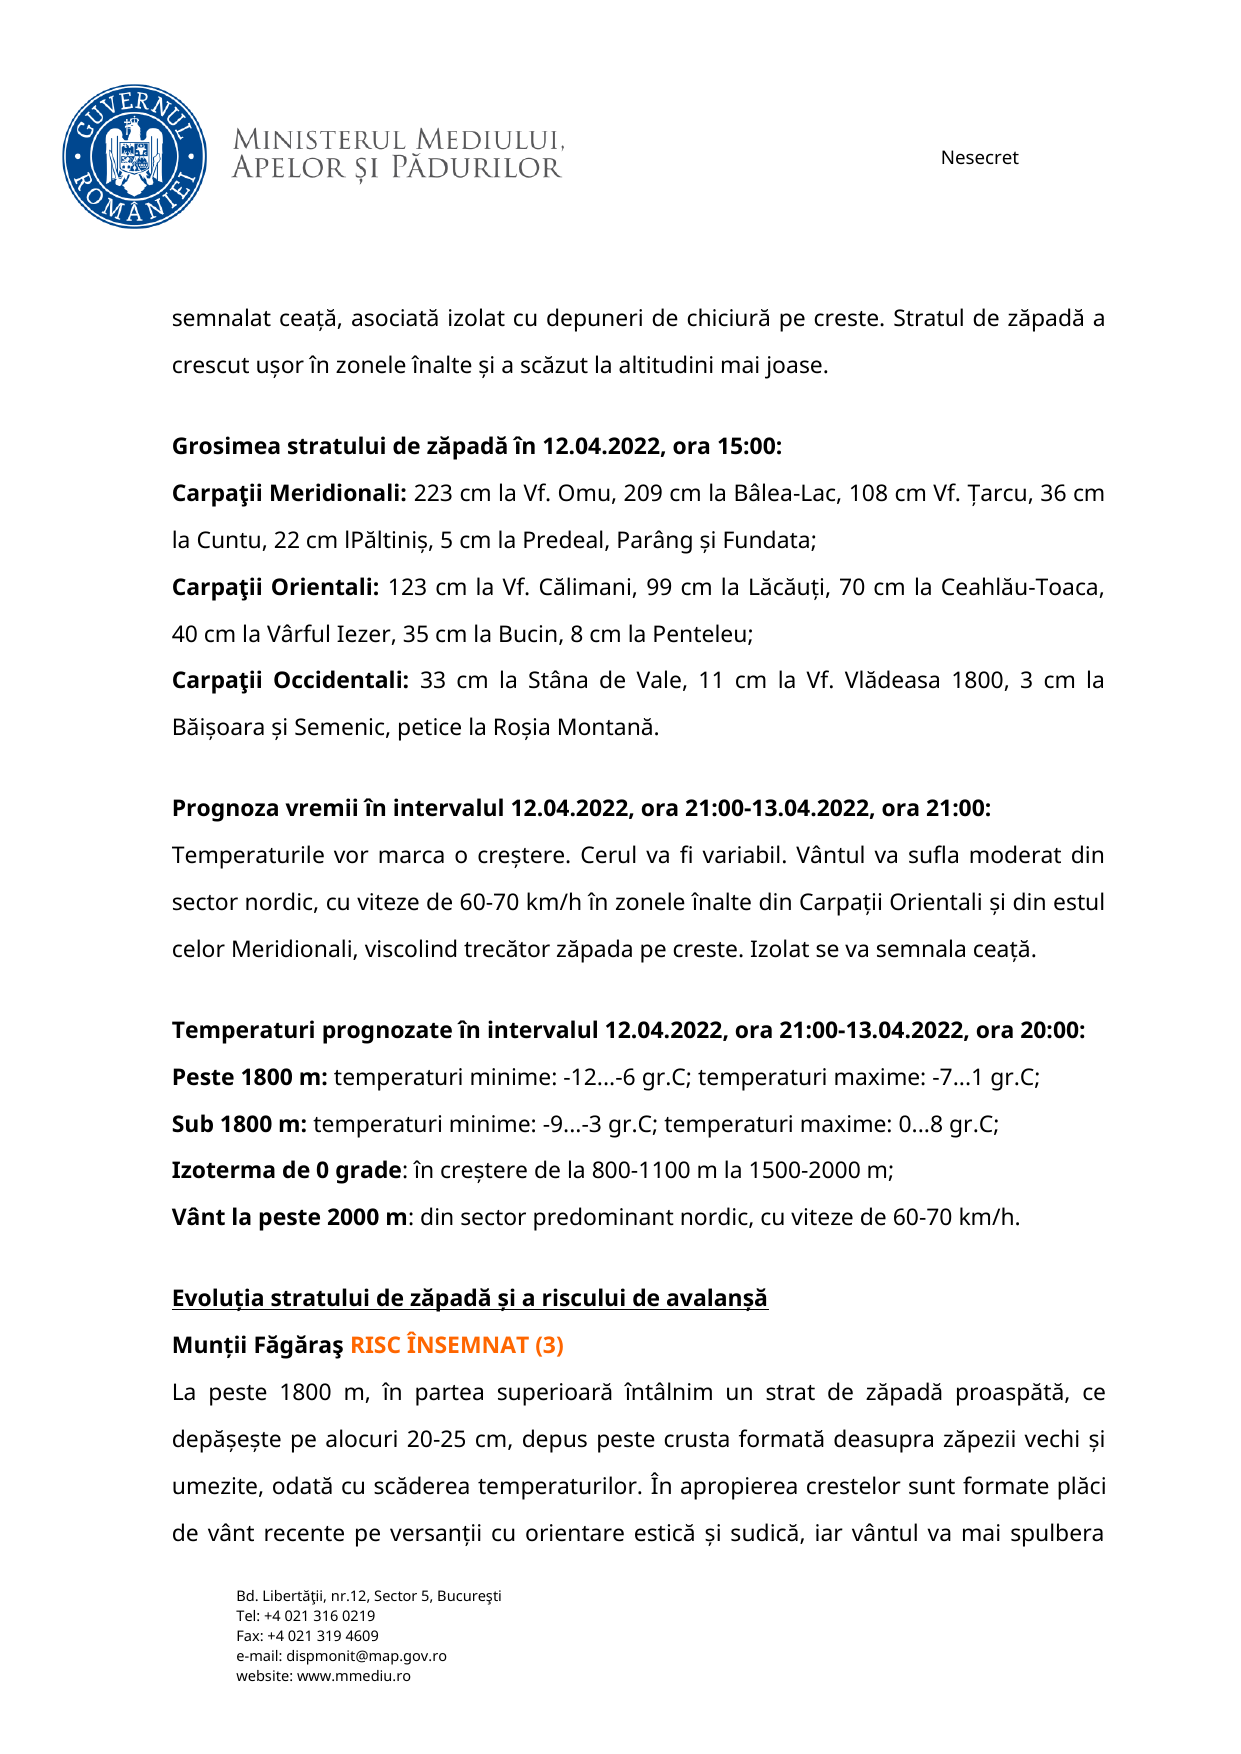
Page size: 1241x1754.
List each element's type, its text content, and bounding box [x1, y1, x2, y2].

text Evoluția stratului de zăpadă și a riscului de avalanșă [172, 1282, 1107, 1313]
text Carpaţii Orientali: 123 cm la Vf. Călimani, 99 cm la Lăcăuți, 70 cm la Ceahlău-Toaca, 40 cm la Vârful Iezer, 35 cm la Bucin, 8 cm la Penteleu; [172, 571, 1107, 649]
text Temperaturile vor marca o creștere. Cerul va fi variabil. Vântul va sufla moderat din sector nordic, cu viteze de 60-70 km/h în zonele înalte din Carpații Orientali și din estul celor Meridionali, viscolind trecător zăpada pe creste. Izolat se va semnala ceață. [172, 839, 1107, 964]
text Grosimea stratului de zăpadă în 12.04.2022, ora 15:00: [172, 430, 1107, 461]
text Temperaturi prognozate în intervalul 12.04.2022, ora 21:00-13.04.2022, ora 20:00: [172, 1014, 1107, 1045]
text Izoterma de 0 grade: în creștere de la 800-1100 m la 1500-2000 m; [172, 1154, 1107, 1186]
text Peste 1800 m: temperaturi minime: -12...-6 gr.C; temperaturi maxime: -7...1 gr.C; [172, 1061, 1107, 1092]
text Vânt la peste 2000 m: din sector predominant nordic, cu viteze de 60-70 km/h. [172, 1201, 1107, 1232]
text Carpaţii Meridionali: 223 cm la Vf. Omu, 209 cm la Bâlea-Lac, 108 cm Vf. Țarcu, 36 cm la Cuntu, 22 cm lPăltiniș, 5 cm la Predeal, Parâng și Fundata; [172, 477, 1107, 555]
text Sub 1800 m: temperaturi minime: -9...-3 gr.C; temperaturi maxime: 0...8 gr.C; [172, 1107, 1107, 1139]
picture [59, 81, 590, 229]
text Prognoza vremii în intervalul 12.04.2022, ora 21:00-13.04.2022, ora 21:00: [172, 792, 1107, 823]
text Munții Făgăraş RISC ÎNSEMNAT (3) [172, 1329, 1107, 1360]
text Carpaţii Occidentali: 33 cm la Stâna de Vale, 11 cm la Vf. Vlădeasa 1800, 3 cm la Băișoara și Semenic, petice la Roșia Montană. [172, 664, 1107, 742]
